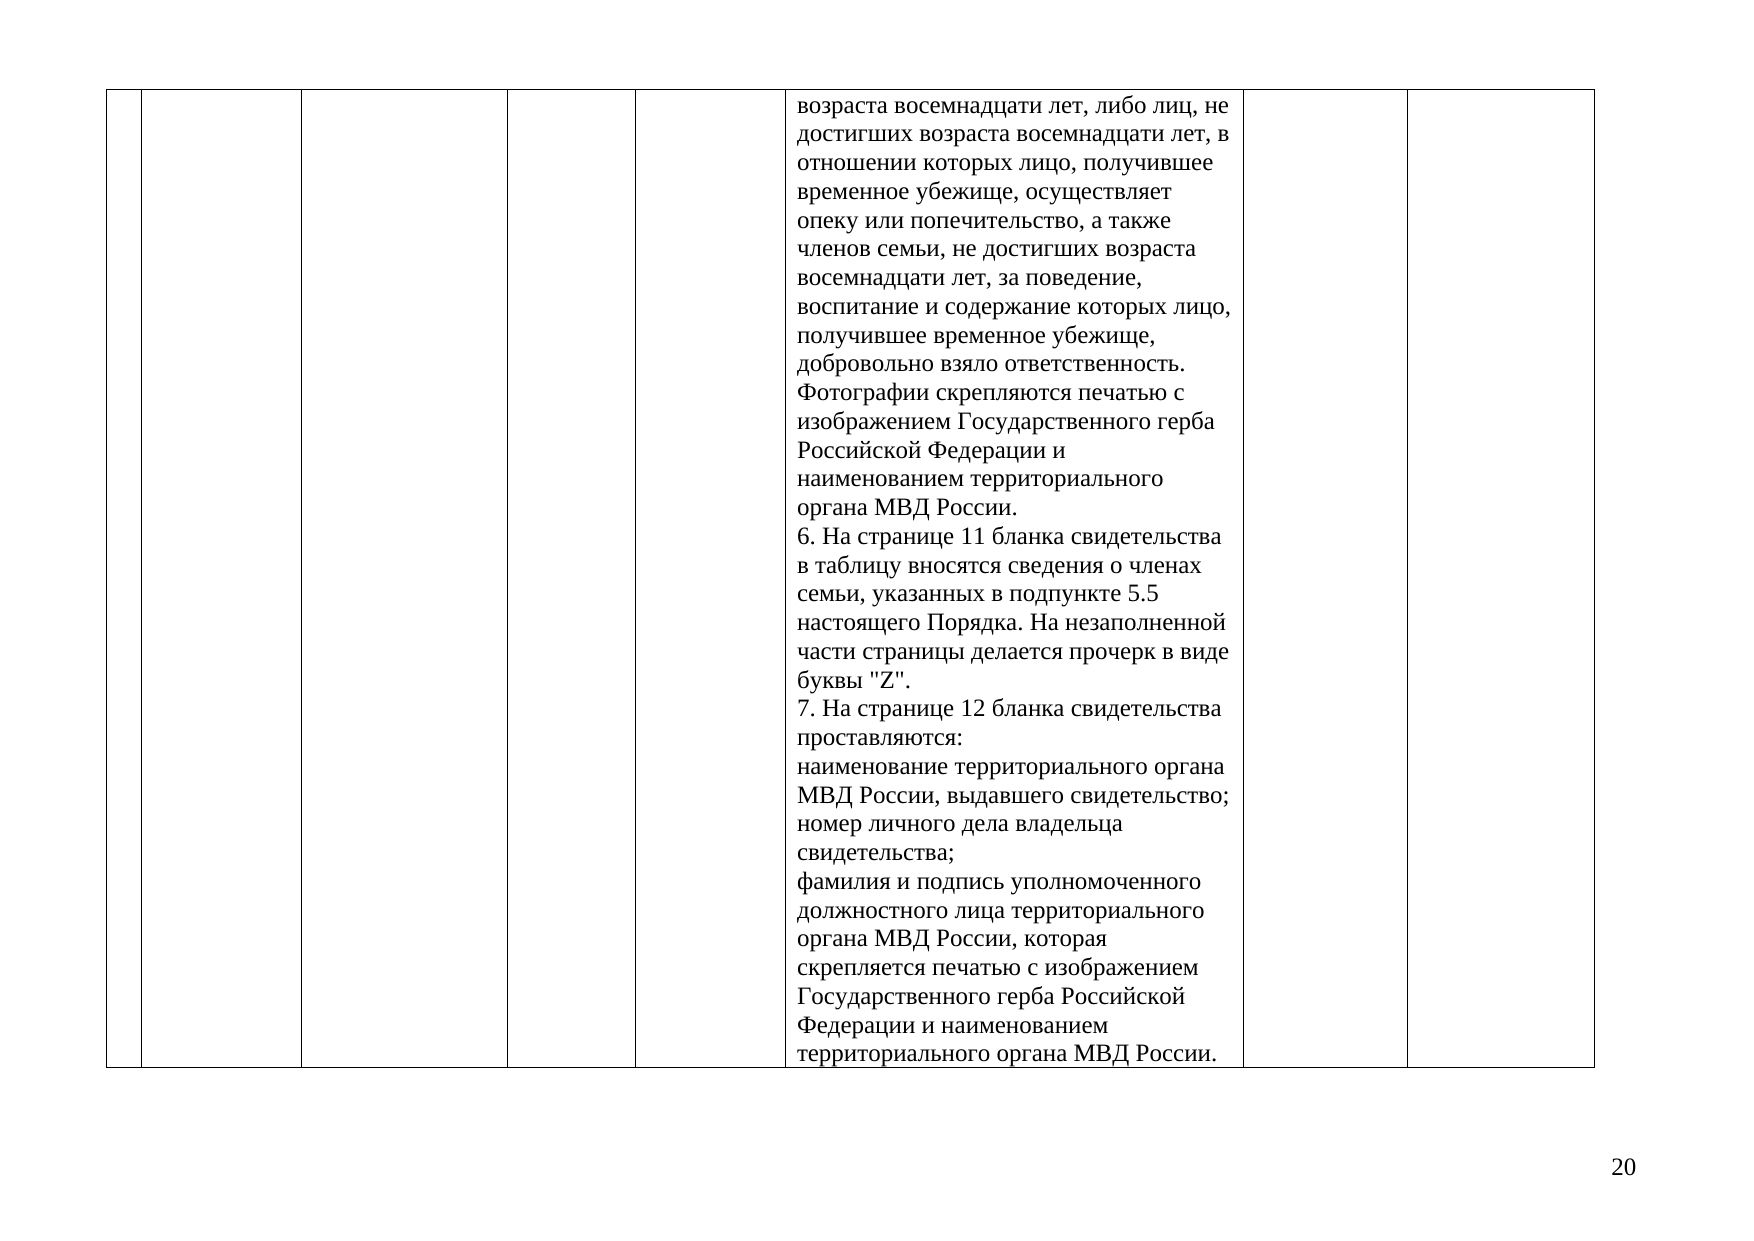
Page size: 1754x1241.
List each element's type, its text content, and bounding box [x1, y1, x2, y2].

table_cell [636, 90, 785, 1067]
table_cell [302, 90, 507, 1067]
table_cell [107, 90, 141, 1067]
table_cell [142, 90, 301, 1067]
table_cell - [1408, 90, 1594, 1067]
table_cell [508, 90, 635, 1067]
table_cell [786, 90, 1243, 1067]
table_cell - [1244, 90, 1407, 1067]
